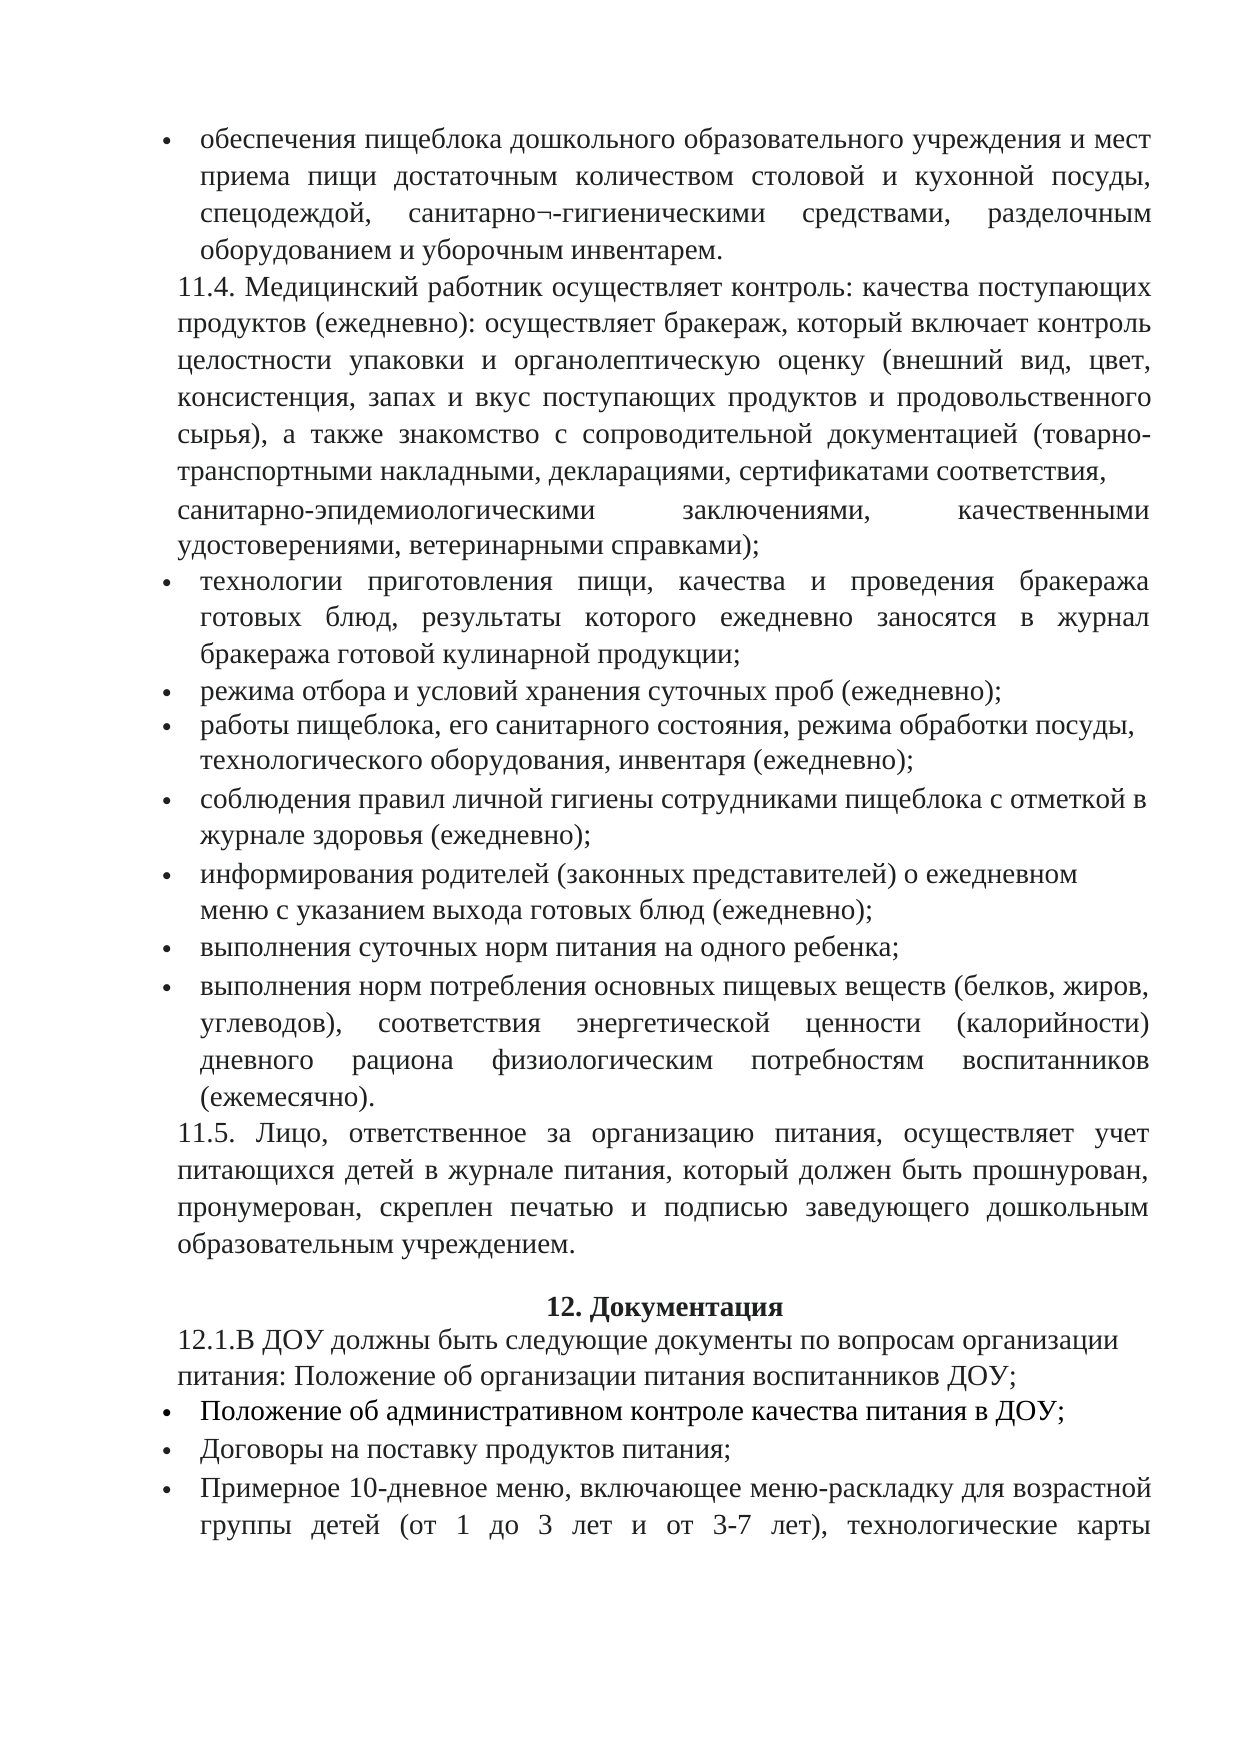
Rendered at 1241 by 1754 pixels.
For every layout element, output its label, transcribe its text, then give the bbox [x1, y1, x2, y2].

text 11.5. Лицо, ответственное за организацию питания, осуществляет учет питающихся детей в журнале питания, который должен быть прошнурован, пронумерован, скреплен печатью и подписью заведующего дошкольным образовательным учреждением. [177, 1116, 1150, 1260]
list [163, 1470, 1152, 1541]
list выполнения норм потребления основных пищевых веществ (белков, жиров, углеводов), соответствия энергетической ценности (калорийности) дневного рациона физиологическим потребностям воспитанников (ежемесячно). [163, 968, 1150, 1112]
list Документация [177, 1289, 1152, 1322]
list технологии приготовления пищи, качества и проведения бракеража готовых блюд, результаты которого ежедневно заносятся в журнал бракеража готовой кулинарной продукции; [163, 563, 1150, 669]
list информирования родителей (законных представителей) о ежедневном меню с указанием выхода готовых блюд (ежедневно); [163, 856, 1150, 925]
text санитарно-эпидемиологическими заключениями, качественными удостоверениями, ветеринарными справками); [177, 492, 1150, 561]
text 12.1.В ДОУ должны быть следующие документы по вопросам организации питания: Положение об организации питания воспитанников ДОУ; [177, 1322, 1150, 1392]
list соблюдения правил личной гигиены сотрудниками пищеблока с отметкой в журнале здоровья (ежедневно); [163, 781, 1150, 851]
text 11.4. Медицинский работник осуществляет контроль: качества поступающих продуктов (ежедневно): осуществляет бракераж, который включает контроль целостности упаковки и органолептическую оценку (внешний вид, цвет, консистенция, запах и вкус поступающих продуктов и продовольственного сырья), а также знакомство с сопроводительной документацией (товарно-транспортными накладными, декларациями, сертификатами соответствия, [177, 269, 1152, 487]
list Положение об административном контроле качества питания в ДОУ; [163, 1393, 1152, 1427]
list Договоры на поставку продуктов питания; [163, 1431, 1152, 1464]
list работы пищеблока, его санитарного состояния, режима обработки посуды, технологического оборудования, инвентаря (ежедневно); [163, 707, 1150, 776]
list выполнения суточных норм питания на одного ребенка; [163, 929, 1152, 963]
list режима отбора и условий хранения суточных проб (ежедневно); [163, 673, 1152, 707]
list обеспечения пищеблока дошкольного образовательного учреждения и мест приема пищи достаточным количеством столовой и кухонной посуды, спецодеждой, санитарно¬-гигиеническими средствами, разделочным оборудованием и уборочным инвентарем. [163, 121, 1152, 265]
